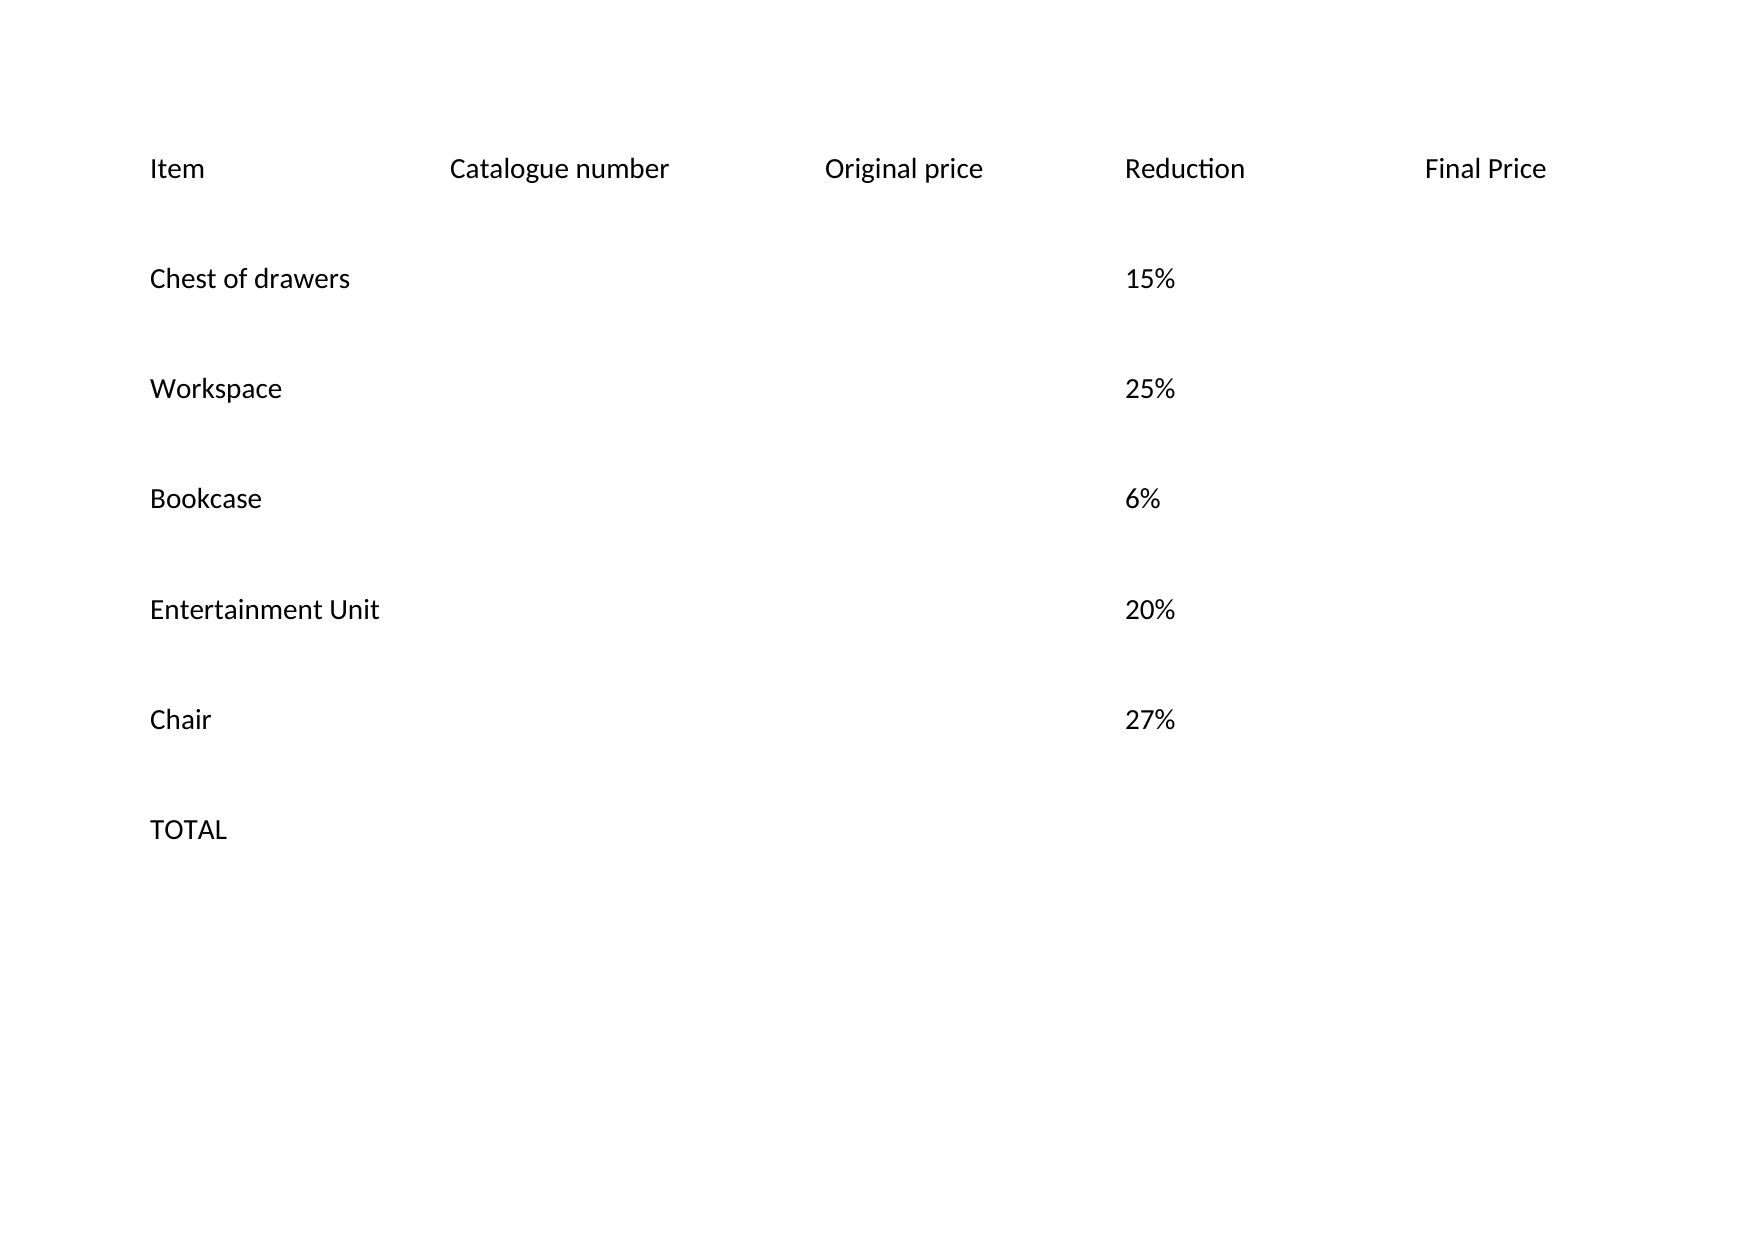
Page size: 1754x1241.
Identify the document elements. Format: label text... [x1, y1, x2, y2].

text Bookcase 6% [150, 481, 1604, 516]
text Workspace 25% [150, 370, 1604, 406]
text TOTAL [150, 811, 1604, 847]
text Item Catalogue number Original price Reduction Final Price [150, 150, 1604, 186]
text Entertainment Unit 20% [150, 591, 1604, 626]
text Chair 27% [150, 701, 1604, 737]
text Chest of drawers 15% [150, 260, 1604, 296]
